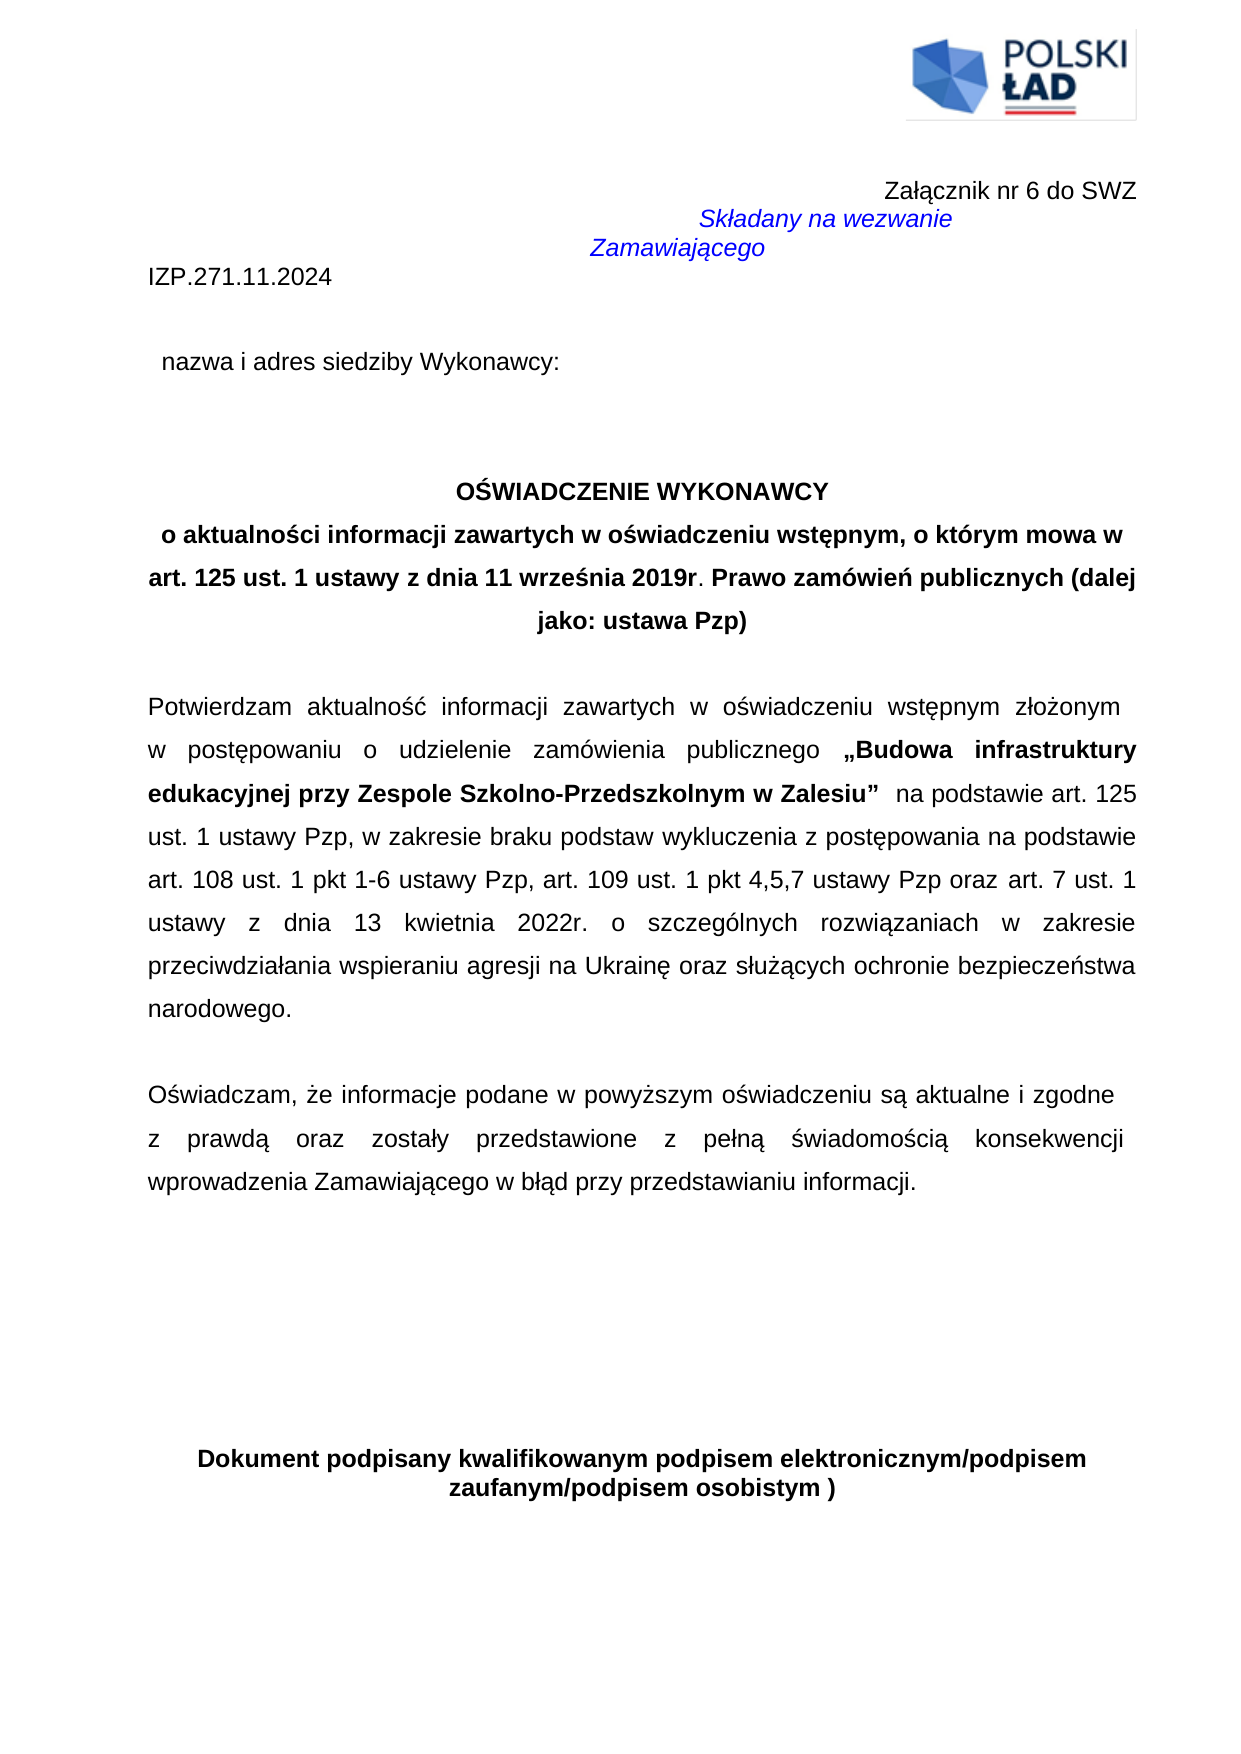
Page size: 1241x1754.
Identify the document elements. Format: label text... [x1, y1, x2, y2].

text o aktualności informacji zawartych w oświadczeniu wstępnym, o którym mowa w art. 125 ust. 1 ustawy z dnia 11 września 2019r. Prawo zamówień publicznych (dalej jako: ustawa Pzp) [148, 520, 1137, 635]
picture [905, 29, 1138, 122]
text Potwierdzam aktualność informacji zawartych w oświadczeniu wstępnym złożonym w postępowaniu o udzielenie zamówienia publicznego „Budowa infrastruktury edukacyjnej przy Zespole Szkolno-Przedszkolnym w Zalesiu” na podstawie art. 125 ust. 1 ustawy Pzp, w zakresie braku podstaw wykluczenia z postępowania na podstawie art. 108 ust. 1 pkt 1-6 ustawy Pzp, art. 109 ust. 1 pkt 4,5,7 ustawy Pzp oraz art. 7 ust. 1 ustawy z dnia 13 kwietnia 2022r. o szczególnych rozwiązaniach w zakresie przeciwdziałania wspieraniu agresji na Ukrainę oraz służących ochronie bezpieczeństwa narodowego. [148, 692, 1137, 1023]
text OŚWIADCZENIE WYKONAWCY [148, 477, 1137, 506]
text IZP.271.11.2024 [148, 262, 1137, 291]
text Oświadczam, że informacje podane w powyższym oświadczeniu są aktualne i zgodne z prawdą oraz zostały przedstawione z pełną świadomością konsekwencji wprowadzenia Zamawiającego w błąd przy przedstawianiu informacji. [148, 1081, 1125, 1196]
text Załącznik nr 6 do SWZ [148, 176, 1137, 204]
text Dokument podpisany kwalifikowanym podpisem elektronicznym/podpisem zaufanym/podpisem osobistym ) [148, 1444, 1137, 1502]
text nazwa i adres siedziby Wykonawcy: [148, 347, 1137, 376]
text Składany na wezwanie Zamawiającego [590, 204, 1137, 262]
